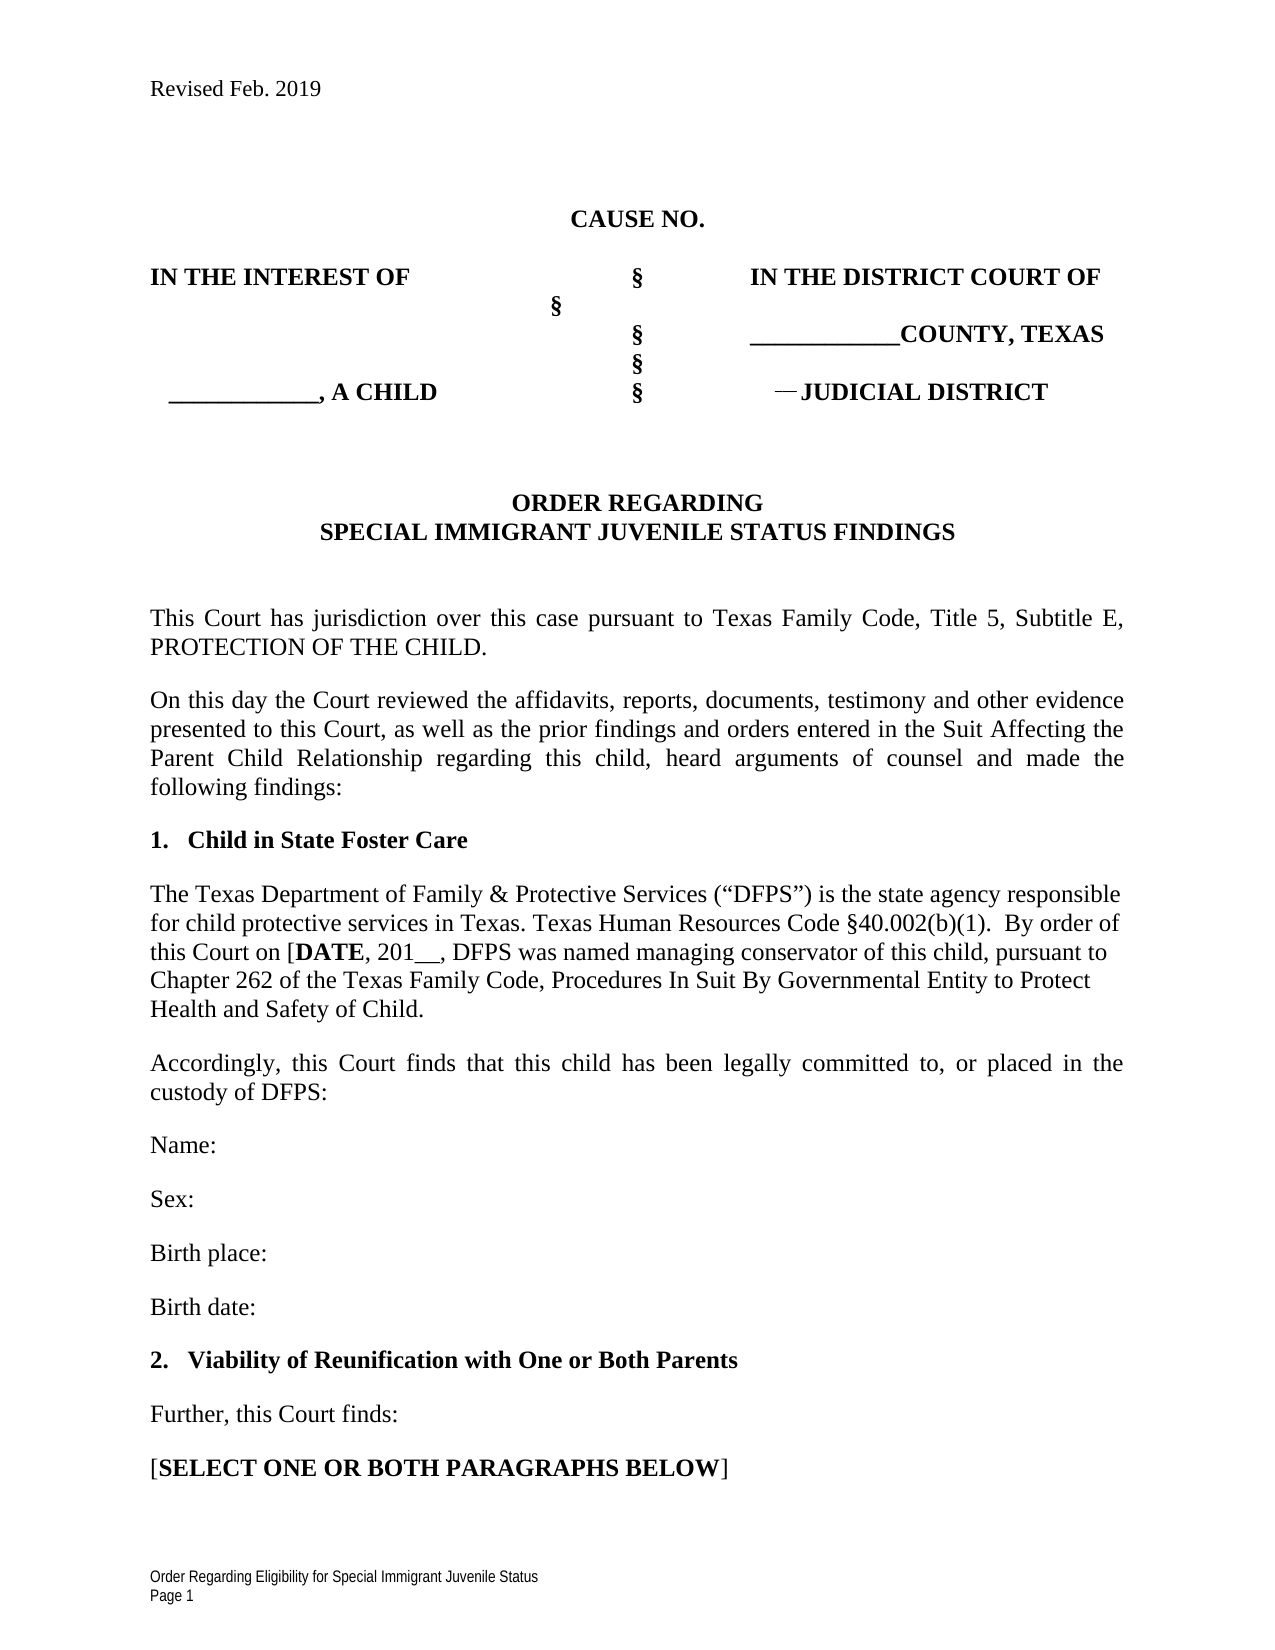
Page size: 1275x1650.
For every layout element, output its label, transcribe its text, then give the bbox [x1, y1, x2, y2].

list [SELECT ONE OR BOTH PARAGRAPHS BELOW] [150, 1453, 1125, 1482]
text Name: [150, 1130, 1125, 1159]
text Sex: [150, 1184, 1125, 1213]
text Further, this Court finds: [150, 1399, 1125, 1428]
text The Texas Department of Family & Protective Services (“DFPS”) is the state agency responsible for child protective services in Texas. Texas Human Resources Code §40.002(b)(1). By order of this Court on [DATE, 201__, DFPS was named managing conservator of this child, pursuant to Chapter 262 of the Texas Family Code, Procedures In Suit By Governmental Entity to Protect Health and Safety of Child. [150, 879, 1125, 1023]
list Child in State Foster Care [150, 825, 1125, 854]
text This Court has jurisdiction over this case pursuant to Texas Family Code, Title 5, Subtitle E, PROTECTION OF THE CHILD. [150, 603, 1125, 660]
text Birth place: [150, 1238, 1125, 1267]
text IN THE INTEREST OF § IN THE DISTRICT COURT OF [150, 262, 1125, 290]
text Accordingly, this Court finds that this child has been legally committed to, or placed in the custody of DFPS: [150, 1048, 1125, 1105]
text On this day the Court reviewed the affidavits, reports, documents, testimony and other evidence presented to this Court, as well as the prior findings and orders entered in the Suit Affecting the Parent Child Relationship regarding this child, heard arguments of counsel and made the following findings: [150, 685, 1125, 800]
list Viability of Reunification with One or Both Parents [150, 1345, 1125, 1374]
text § ____________COUNTY, TEXAS [150, 319, 1125, 348]
text ORDER REGARDING [150, 488, 1125, 517]
text § [150, 290, 1125, 319]
text SPECIAL IMMIGRANT JUVENILE STATUS FINDINGS [150, 517, 1125, 545]
text Birth date: [150, 1292, 1125, 1320]
text § [150, 348, 1125, 377]
text ____________, A CHILD § ___ JUDICIAL DISTRICT [150, 377, 1125, 405]
text CAUSE NO. [150, 204, 1125, 233]
